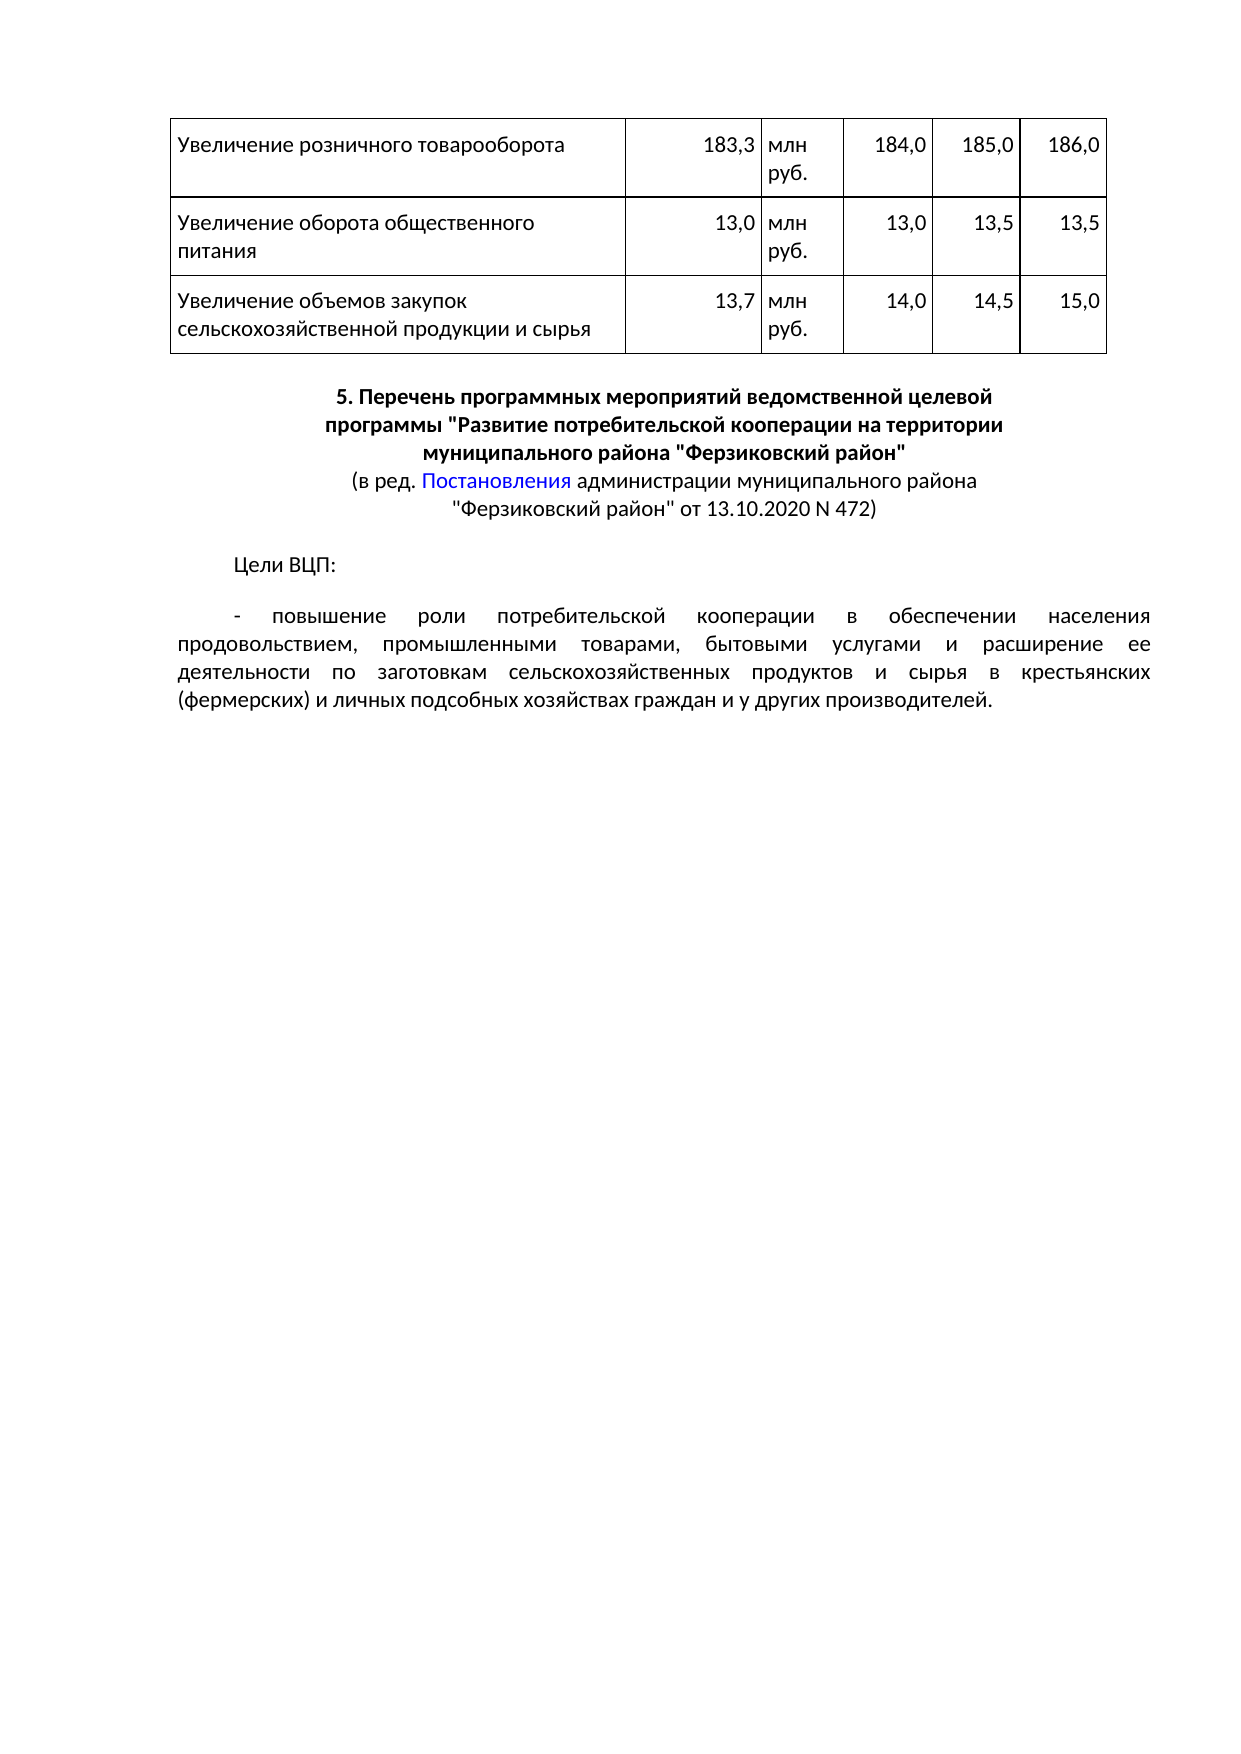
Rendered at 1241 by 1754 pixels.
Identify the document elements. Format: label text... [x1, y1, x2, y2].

title программы "Развитие потребительской кооперации на территории [177, 410, 1152, 438]
table_cell 13,7 [626, 276, 761, 353]
table_cell 14,5 [933, 276, 1019, 353]
table_cell 14,0 [844, 276, 932, 353]
text - повышение роли потребительской кооперации в обеспечении населения продовольствием, промышленными товарами, бытовыми услугами и расширение ее деятельности по заготовкам сельскохозяйственных продуктов и сырья в крестьянских (фермерских) и личных подсобных хозяйствах граждан и у других производителей. [177, 601, 1152, 713]
table_cell 186,0 [1021, 119, 1106, 196]
table_cell 13,0 [844, 198, 932, 275]
table_cell 185,0 [933, 119, 1019, 196]
table_cell 183,3 [626, 119, 761, 196]
table_cell млн руб. [762, 198, 843, 275]
table_cell 13,5 [1021, 198, 1106, 275]
table_cell Увеличение розничного товарооборота [171, 119, 625, 196]
text (в ред. Постановления администрации муниципального района [177, 466, 1152, 494]
title 5. Перечень программных мероприятий ведомственной целевой [177, 382, 1152, 410]
text "Ферзиковский район" от 13.10.2020 N 472) [177, 494, 1152, 522]
table_cell 15,0 [1021, 276, 1106, 353]
table_cell 13,0 [626, 198, 761, 275]
table_cell млн руб. [762, 119, 843, 196]
table_cell 184,0 [844, 119, 932, 196]
text Цели ВЦП: [177, 550, 1152, 578]
table_cell Увеличение объемов закупок сельскохозяйственной продукции и сырья [171, 276, 625, 353]
table_cell млн руб. [762, 276, 843, 353]
table_cell 13,5 [933, 198, 1019, 275]
title муниципального района "Ферзиковский район" [177, 438, 1152, 466]
table_cell Увеличение оборота общественного питания [171, 198, 625, 275]
